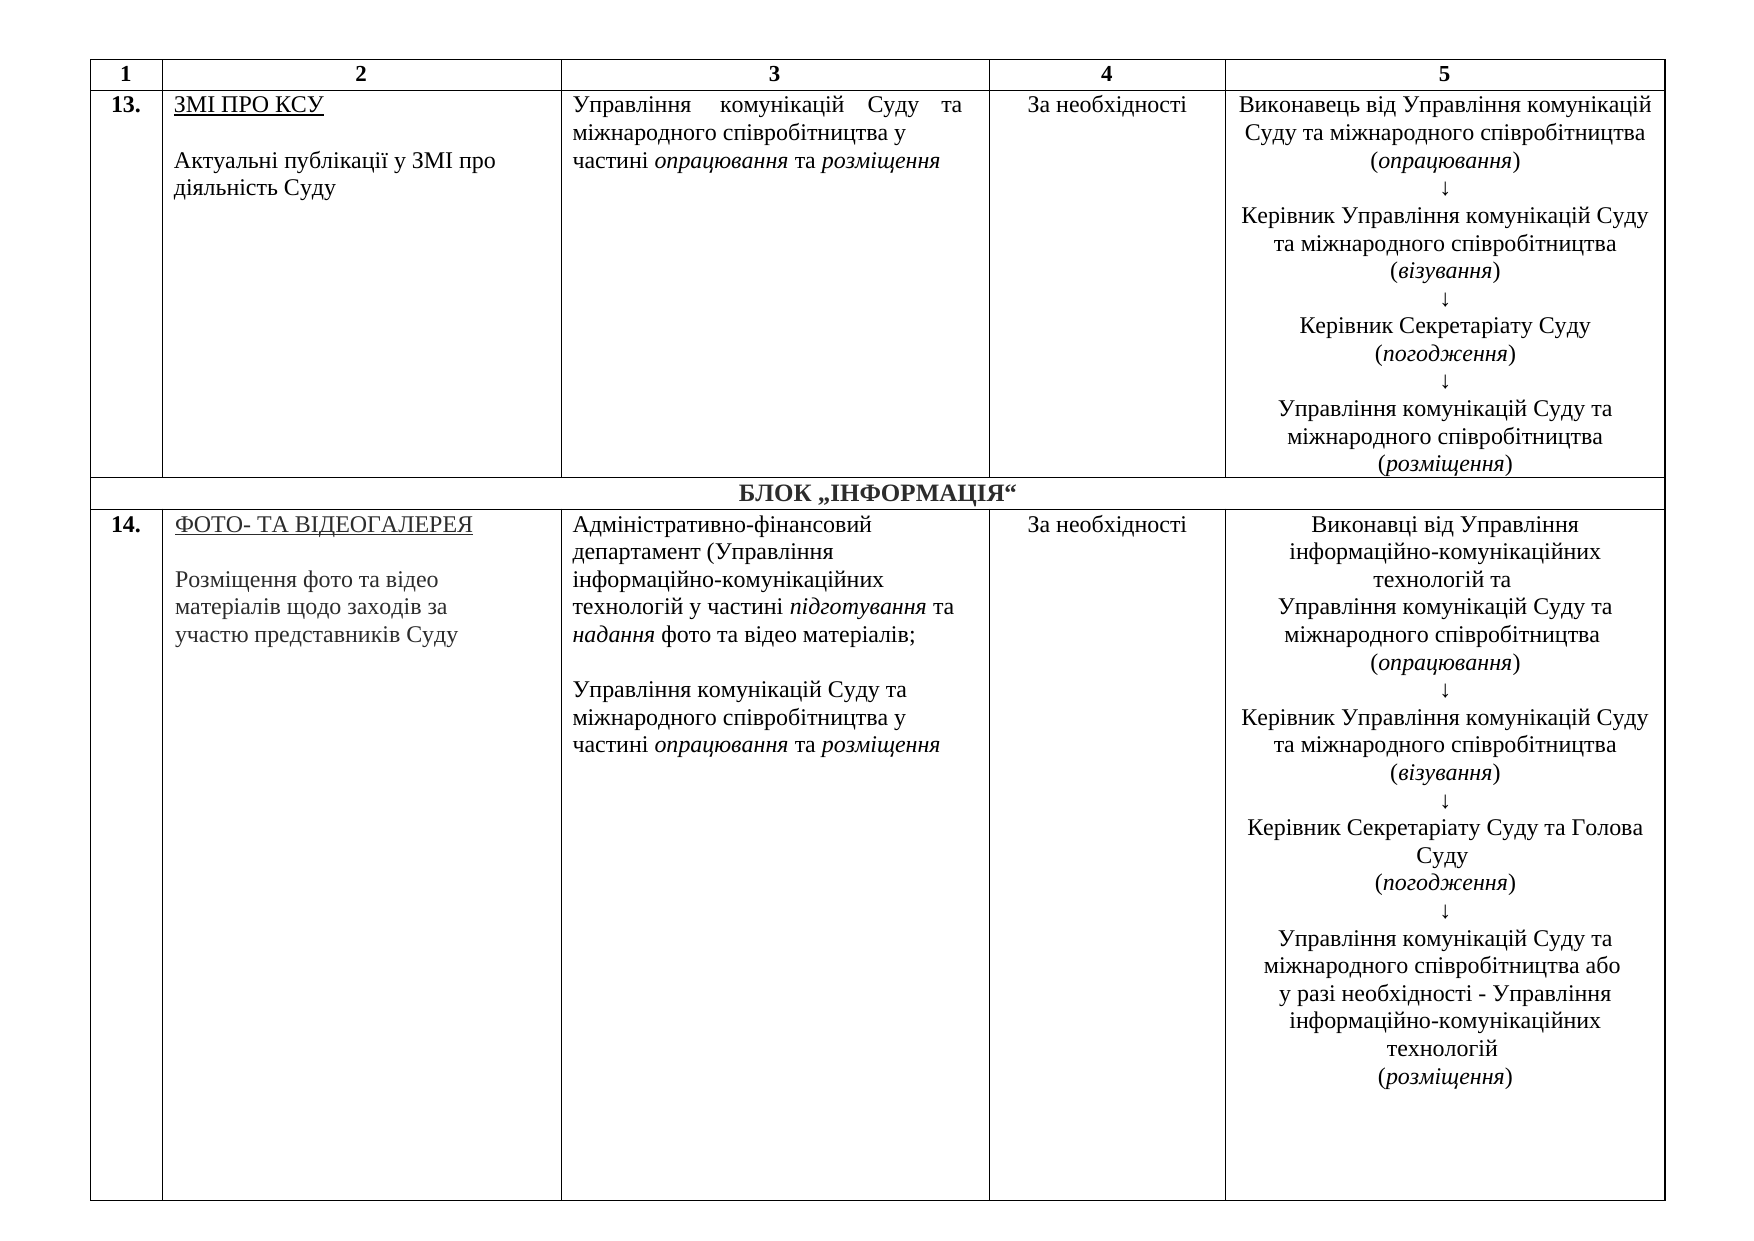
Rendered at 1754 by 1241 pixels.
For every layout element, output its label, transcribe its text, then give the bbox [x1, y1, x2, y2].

table_cell Адміністративно-фінансовий департамент (Управління інформаційно-комунікаційних технологій у частині підготування та надання фото та відео матеріалів; Управління комунікацій Суду та міжнародного співробітництва у частині опрацювання та розміщення [562, 510, 989, 1200]
table_cell БЛОК „ІНФОРМАЦІЯ“ [91, 478, 1664, 508]
table_cell 4 [990, 60, 1225, 89]
table_cell 5 [1226, 60, 1664, 89]
table_cell ЗМІ ПРО КСУ Актуальні публікації у ЗМІ про діяльність Суду [163, 91, 561, 477]
table_cell ФОТО- ТА ВІДЕОГАЛЕРЕЯ Розміщення фото та відео матеріалів щодо заходів за участю представників Суду [163, 510, 561, 1200]
table_cell 2 [163, 60, 561, 89]
table_cell Управління комунікацій Суду та міжнародного співробітництва у частині опрацювання та розміщення [562, 91, 989, 477]
table_cell За необхідності [990, 510, 1225, 1200]
table_cell 13. [91, 91, 162, 477]
table_cell За необхідності [990, 91, 1225, 477]
table_cell 1 [91, 60, 162, 89]
table_cell Виконавці від Управління інформаційно-комунікаційних технологій та Управління комунікацій Суду та міжнародного співробітництва (опрацювання) ↓ Керівник Управління комунікацій Суду та міжнародного співробітництва (візування) ↓ Керівник Секретаріату Суду та Голова Суду (погодження) ↓ Управління комунікацій Суду та міжнародного співробітництва або у разі необхідності - Управління інформаційно-комунікаційних технологій (розміщення) [1226, 510, 1664, 1200]
table_cell 3 [562, 60, 989, 89]
table_cell Виконавець від Управління комунікацій Суду та міжнародного співробітництва (опрацювання) ↓ Керівник Управління комунікацій Суду та міжнародного співробітництва (візування) ↓ Керівник Секретаріату Суду (погодження) ↓ Управління комунікацій Суду та міжнародного співробітництва (розміщення) [1226, 91, 1664, 477]
table_cell 14. [91, 510, 162, 1200]
